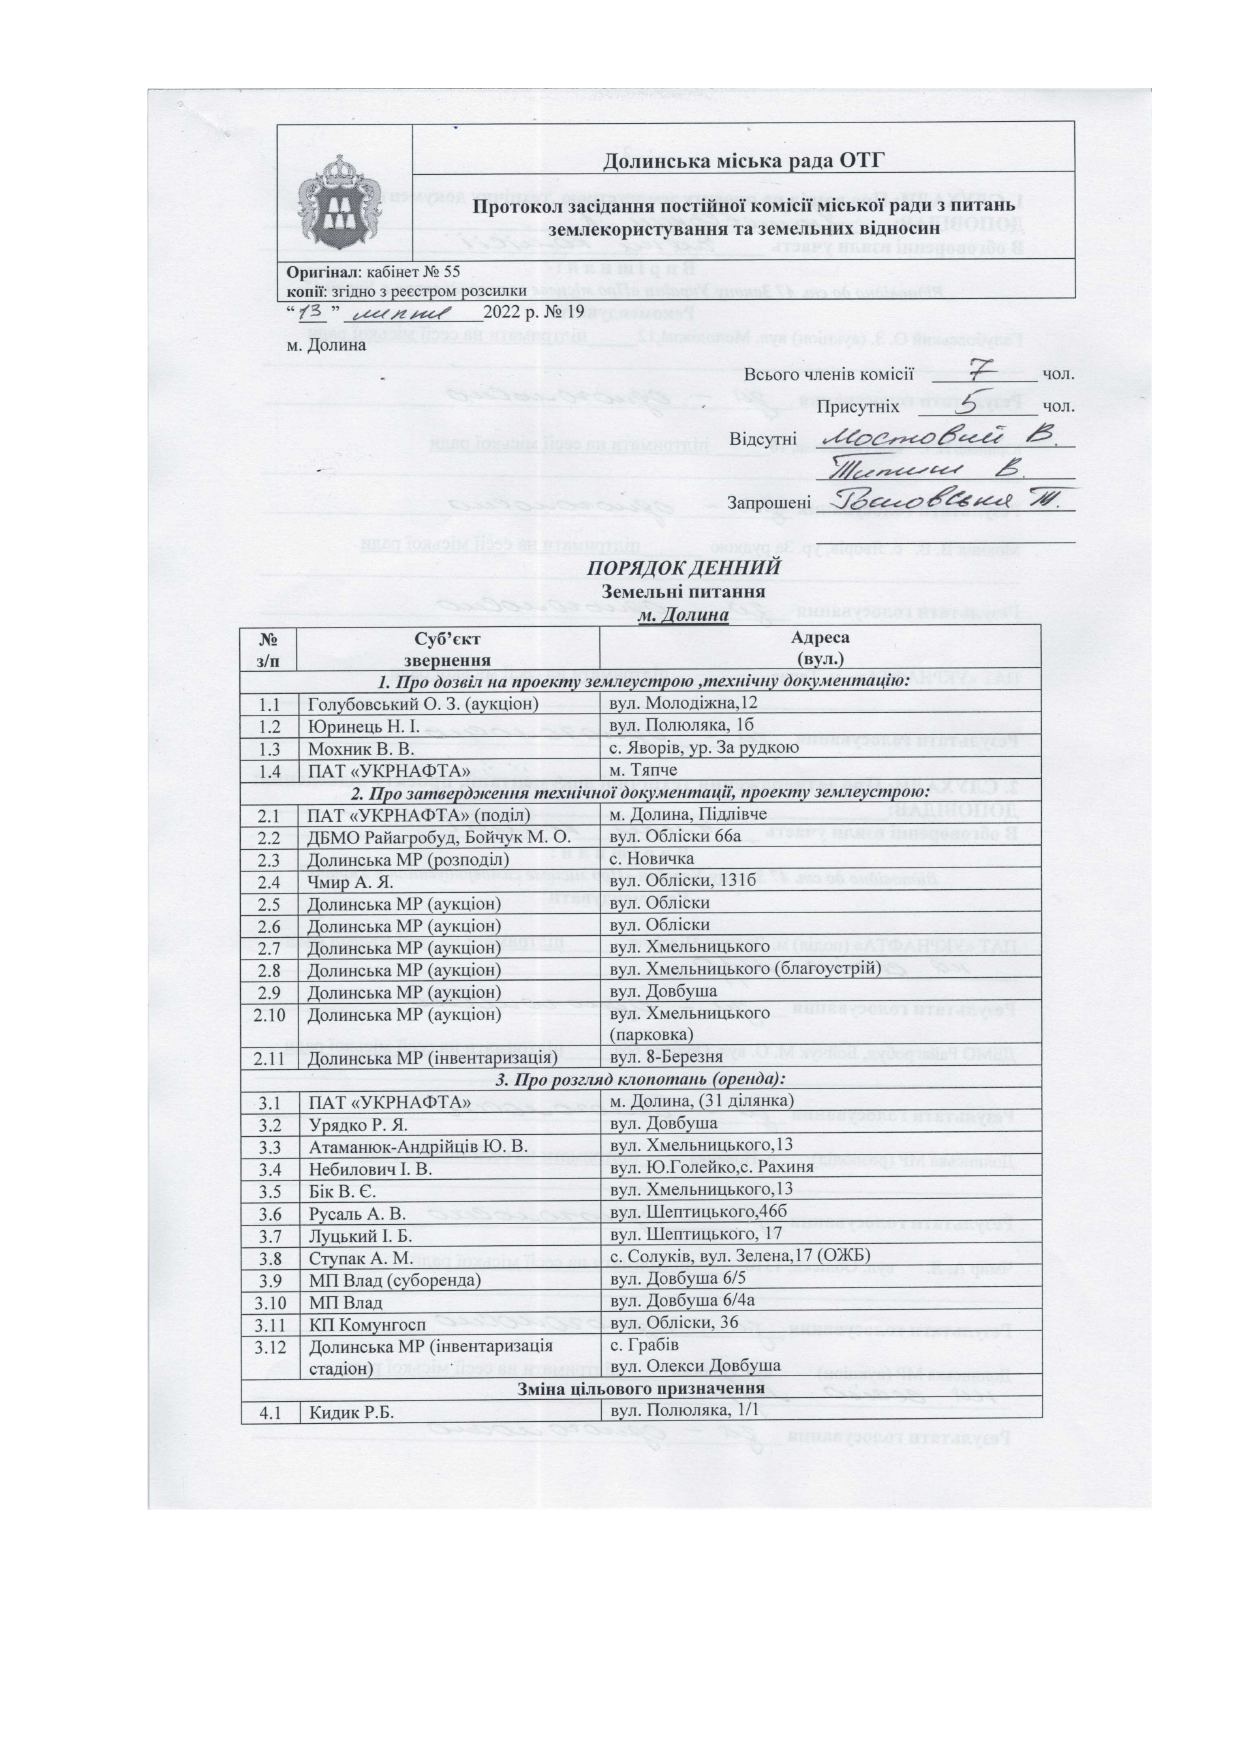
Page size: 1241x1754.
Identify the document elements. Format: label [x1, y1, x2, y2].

picture [147, 88, 1152, 1510]
